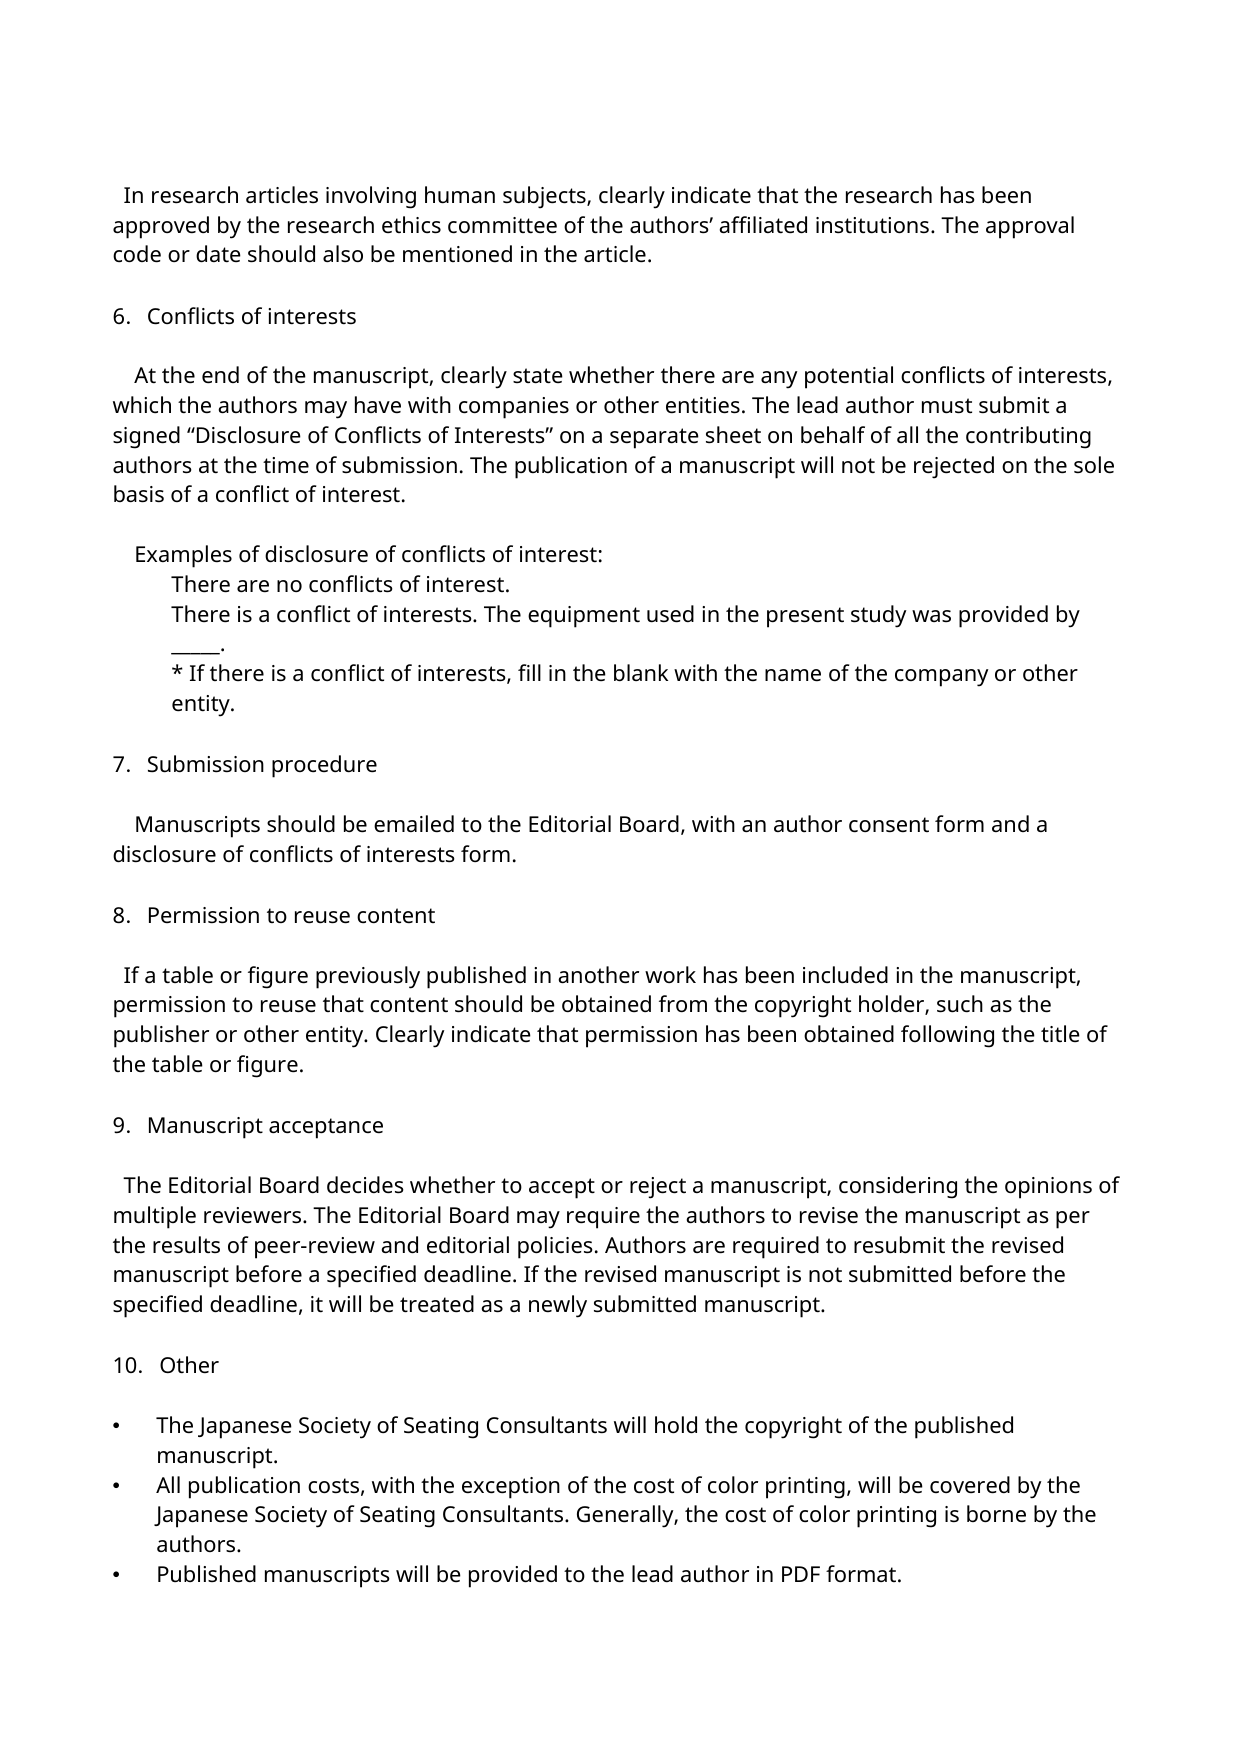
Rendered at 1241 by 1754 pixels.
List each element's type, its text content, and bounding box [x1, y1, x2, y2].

text 9．Manuscript acceptance [112, 1109, 1128, 1140]
text At the end of the manuscript, clearly state whether there are any potential conflicts of interests, which the authors may have with companies or other entities. The lead author must submit a signed “Disclosure of Conflicts of Interests” on a separate sheet on behalf of all the contributing authors at the time of submission. The publication of a manuscript will not be rejected on the sole basis of a conflict of interest. [112, 360, 1128, 509]
text Manuscripts should be emailed to the Editorial Board, with an author consent form and a disclosure of conflicts of interests form. [112, 809, 1128, 868]
text The Editorial Board decides whether to accept or reject a manuscript, considering the opinions of multiple reviewers. The Editorial Board may require the authors to revise the manuscript as per the results of peer-review and editorial policies. Authors are required to resubmit the revised manuscript before a specified deadline. If the revised manuscript is not submitted before the specified deadline, it will be treated as a newly submitted manuscript. [112, 1170, 1128, 1319]
list The Japanese Society of Seating Consultants will hold the copyright of the published manuscript. [112, 1410, 1128, 1470]
text * If there is a conflict of interests, fill in the blank with the name of the company or other entity. [171, 658, 1128, 718]
list Published manuscripts will be provided to the lead author in PDF format. [112, 1559, 1128, 1589]
text There is a conflict of interests. The equipment used in the present study was provided by _____. [171, 599, 1128, 658]
text If a table or figure previously published in another work has been included in the manuscript, permission to reuse that content should be obtained from the copyright holder, such as the publisher or other entity. Clearly indicate that permission has been obtained following the title of the table or figure. [112, 960, 1128, 1079]
text 8．Permission to reuse content [112, 898, 1128, 930]
text 10．Other [112, 1349, 1128, 1380]
text In research articles involving human subjects, clearly indicate that the research has been approved by the research ethics committee of the authors’ affiliated institutions. The approval code or date should also be mentioned in the article. [112, 180, 1128, 269]
list All publication costs, with the exception of the cost of color printing, will be covered by the Japanese Society of Seating Consultants. Generally, the cost of color printing is borne by the authors. [112, 1470, 1128, 1559]
text 7．Submission procedure [112, 748, 1128, 779]
text Examples of disclosure of conflicts of interest: [112, 539, 1128, 569]
text 6．Conflicts of interests [112, 299, 1128, 331]
text There are no conflicts of interest. [171, 569, 1128, 599]
